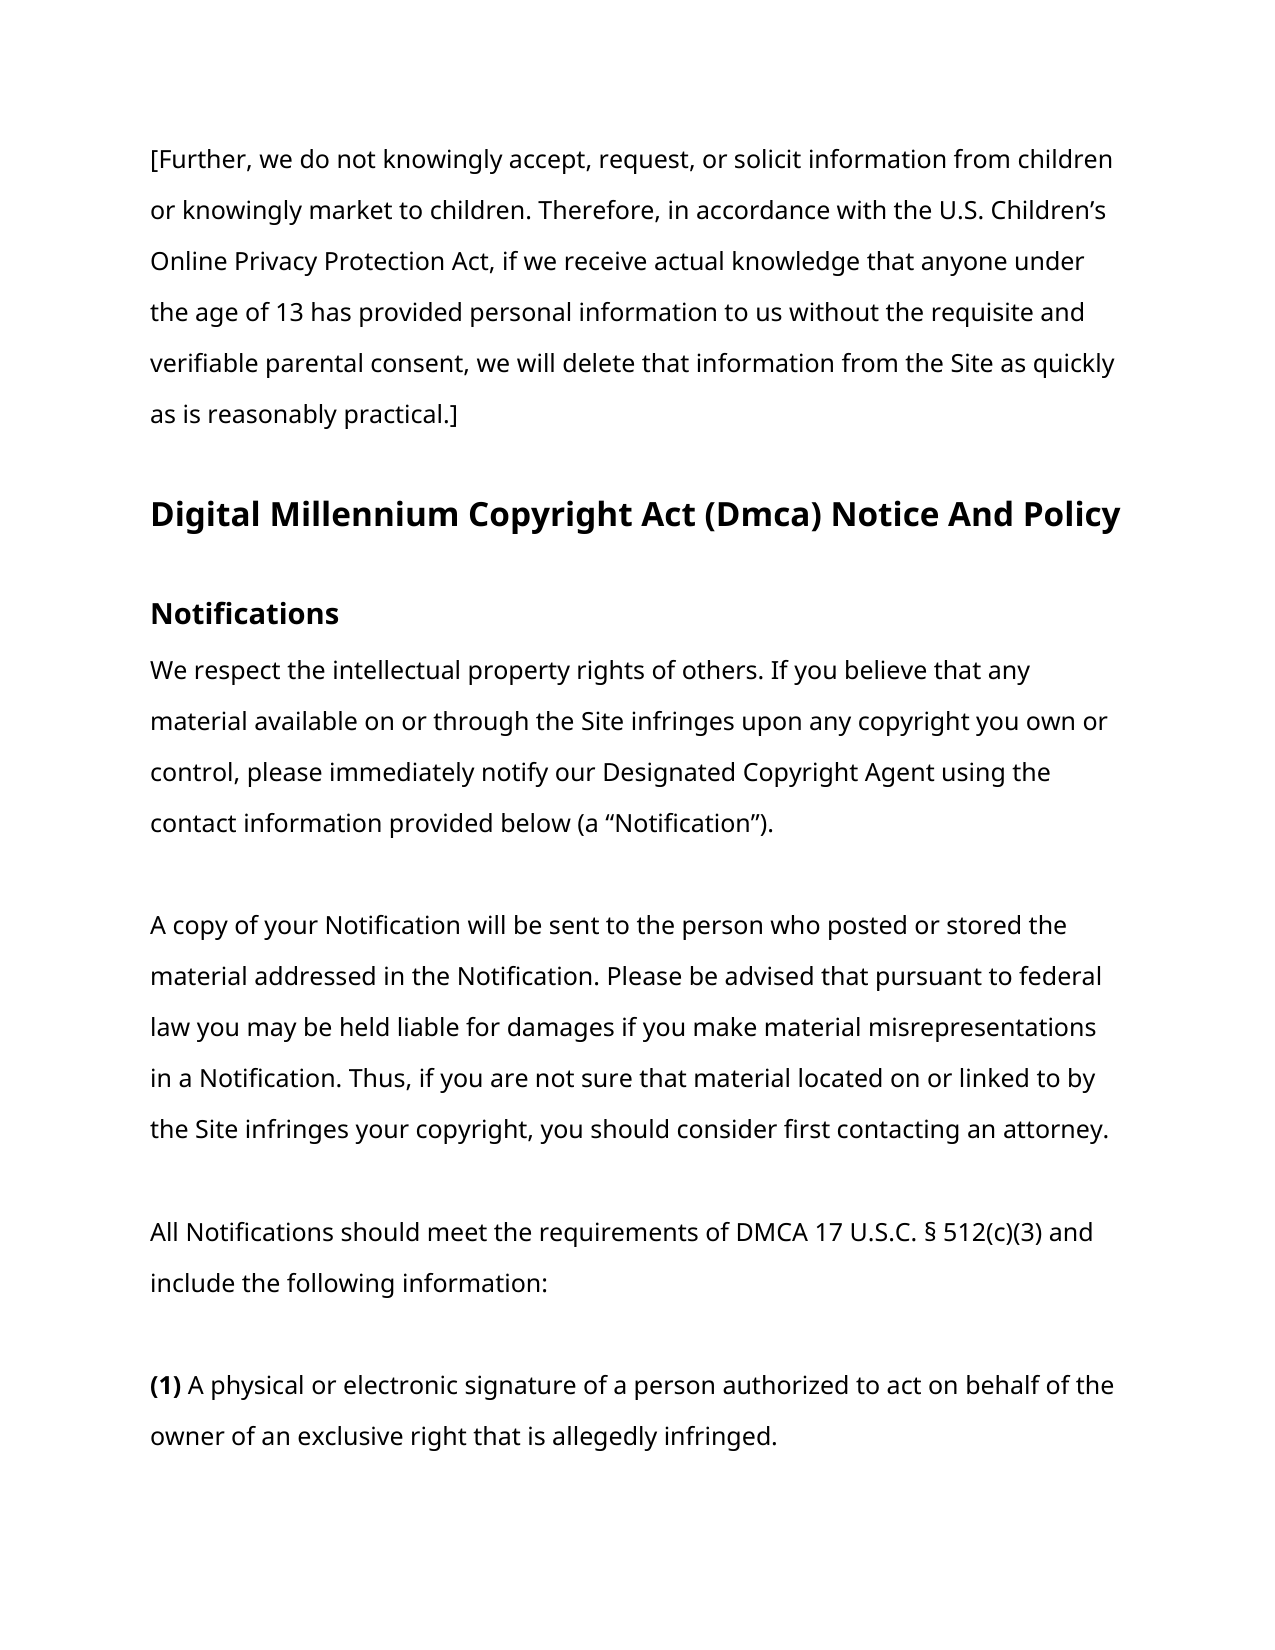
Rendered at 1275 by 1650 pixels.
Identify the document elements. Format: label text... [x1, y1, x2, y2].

text We respect the intellectual property rights of others. If you believe that any material available on or through the Site infringes upon any copyright you own or control, please immediately notify our Designated Copyright Agent using the contact information provided below (a “Notification”). [150, 653, 1125, 840]
text A copy of your Notification will be sent to the person who posted or stored the material addressed in the Notification. Please be advised that pursuant to federal law you may be held liable for damages if you make material misrepresentations in a Notification. Thus, if you are not sure that material located on or linked to by the Site infringes your copyright, you should consider first contacting an attorney. [150, 908, 1125, 1146]
subtitle Digital Millennium Copyright Act (Dmca) Notice And Policy [150, 491, 1125, 537]
text All Notifications should meet the requirements of DMCA 17 U.S.C. § 512(c)(3) and include the following information: [150, 1214, 1125, 1299]
subtitle Notifications [150, 593, 1125, 633]
text [Further, we do not knowingly accept, request, or solicit information from children or knowingly market to children. Therefore, in accordance with the U.S. Children’s Online Privacy Protection Act, if we receive actual knowledge that anyone under the age of 13 has provided personal information to us without the requisite and verifiable parental consent, we will delete that information from the Site as quickly as is reasonably practical.] [150, 142, 1125, 431]
text (1) A physical or electronic signature of a person authorized to act on behalf of the owner of an exclusive right that is allegedly infringed. [150, 1367, 1125, 1452]
